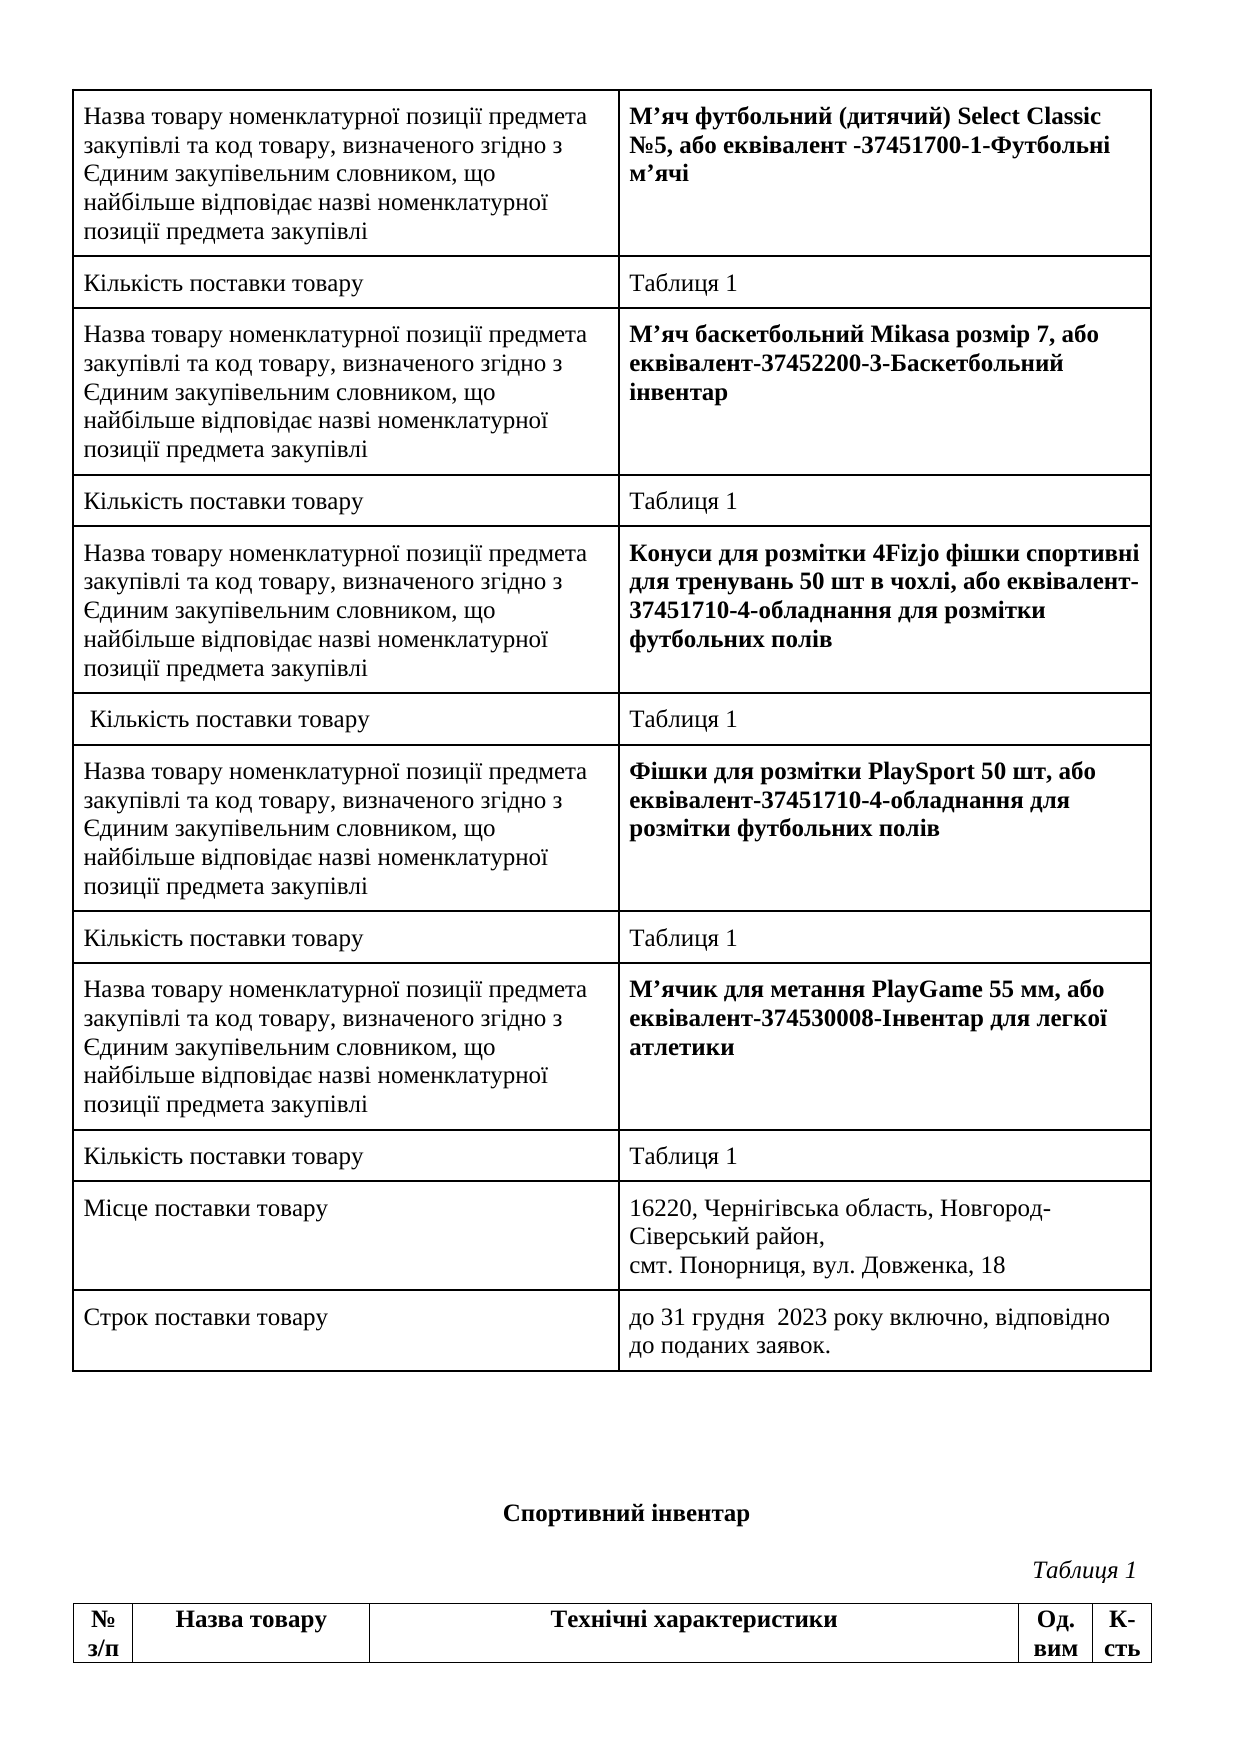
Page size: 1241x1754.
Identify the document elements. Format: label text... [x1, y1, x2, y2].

table_cell Таблиця 1 [620, 476, 1150, 525]
table_cell Кількість поставки товару [74, 694, 618, 743]
table_cell М’яч баскетбольний Mikasa розмір 7, або еквівалент-37452200-3-Баскетбольний інвентар [620, 309, 1150, 473]
text Спортивний інвентар [148, 1498, 1152, 1527]
table_cell Кількість поставки товару [74, 912, 618, 962]
text Таблиця 1 [148, 1555, 1152, 1584]
table_cell Таблиця 1 [620, 912, 1150, 962]
table_cell М’яч футбольний (дитячий) Select Сlassic №5, або еквівалент -37451700-1-Футбольні м’ячі [620, 91, 1150, 255]
table_cell 16220, Чернігівська область, Новгород-Сіверський район, смт. Понорниця, вул. Довженка, 18 [620, 1182, 1150, 1289]
table_header Назва товару [133, 1604, 369, 1662]
table_cell Конуси для розмітки 4Fizjo фішки спортивні для тренувань 50 шт в чохлі, або еквівалент-37451710-4-обладнання для розмітки футбольних полів [620, 527, 1150, 692]
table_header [370, 1604, 1018, 1662]
table_header Од. виміру [1019, 1604, 1092, 1662]
table_cell Кількість поставки товару [74, 476, 618, 525]
table_cell Кількість поставки товару [74, 1131, 618, 1180]
table_cell Таблиця 1 [620, 1131, 1150, 1180]
table_header № з/п [74, 1604, 132, 1662]
table_header К-сть [1093, 1604, 1151, 1662]
table_cell до 31 грудня 2023 року включно, відповідно до поданих заявок. [620, 1291, 1150, 1370]
table_cell М’ячик для метання PlayGame 55 мм, або еквівалент-374530008-Інвентар для легкої атлетики [620, 964, 1150, 1128]
table_cell Кількість поставки товару [74, 257, 618, 307]
table_cell Таблиця 1 [620, 257, 1150, 307]
table_cell Місце поставки товару [74, 1182, 618, 1289]
table_cell Строк поставки товару [74, 1291, 618, 1370]
table_cell Фішки для розмітки PlaySport 50 шт, або еквівалент-37451710-4-обладнання для розмітки футбольних полів [620, 746, 1150, 910]
table_cell Таблиця 1 [620, 694, 1150, 743]
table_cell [74, 91, 618, 255]
